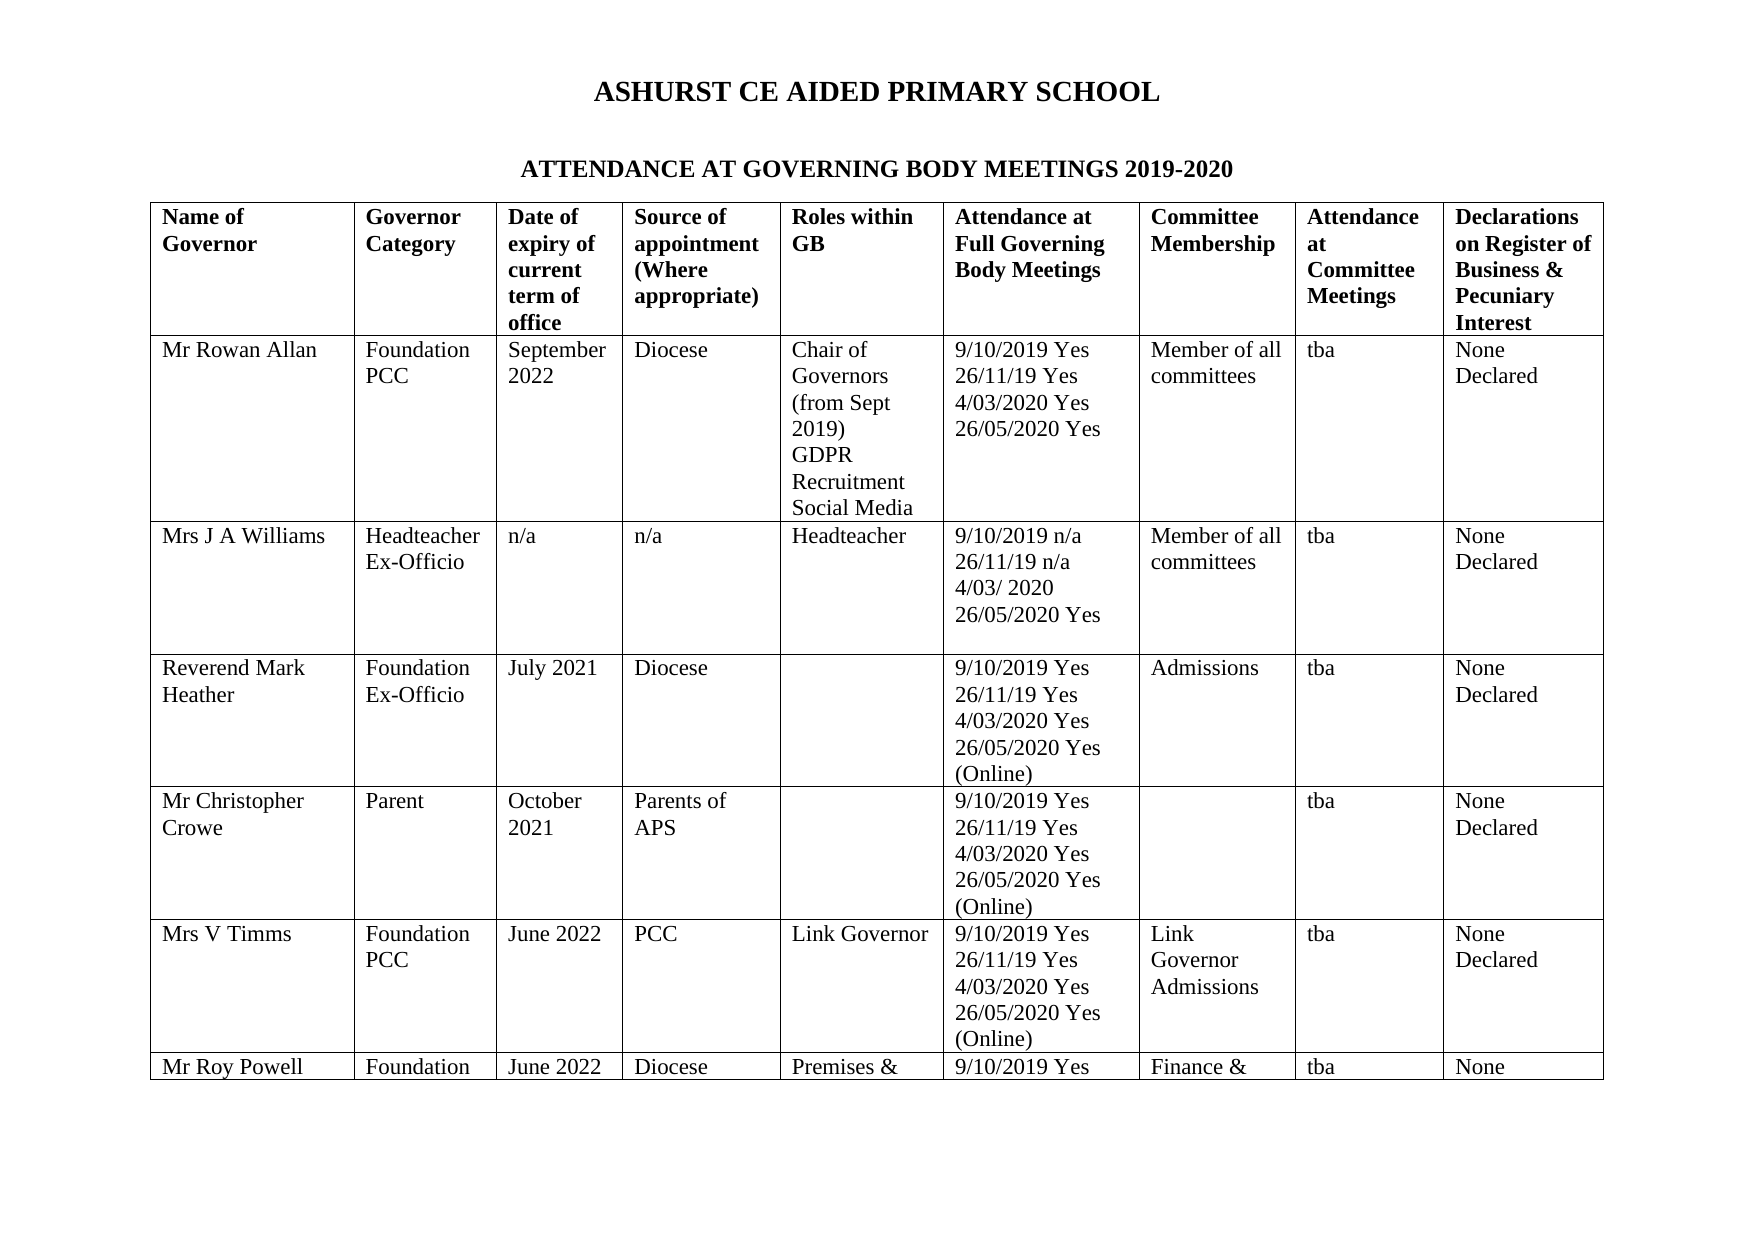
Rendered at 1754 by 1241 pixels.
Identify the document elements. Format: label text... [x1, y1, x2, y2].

table_cell 9/10/2019 Yes 26/11/19 Yes 4/03/2020 Yes 26/05/2020 Yes (Online) [944, 787, 1139, 919]
table_cell tba [1296, 655, 1443, 786]
table_cell None Declared [1444, 522, 1603, 653]
table_cell None Declared [1444, 1053, 1603, 1079]
table_cell None Declared [1444, 336, 1603, 521]
text ATTENDANCE AT GOVERNING BODY MEETINGS 2019-2020 [150, 154, 1604, 183]
table_cell [781, 787, 943, 919]
table_cell 9/10/2019 Yes 26/11/19 Yes 4/03/2020 Yes 26/05/2020 Yes [944, 336, 1139, 521]
table_cell Headteacher Ex-Officio [355, 522, 496, 653]
table_cell Foundation PCC [355, 336, 496, 521]
table_cell Diocese [623, 1053, 780, 1079]
table_header Declarations on Register of Business & Pecuniary Interest [1444, 203, 1603, 335]
table_cell 9/10/2019 Yes 26/11/19 Yes 4/03/2020 Yes 26/05/2020 Yes (Online) [944, 920, 1139, 1052]
table_cell 9/10/2019 n/a 26/11/19 n/a 4/03/ 2020 26/05/2020 Yes [944, 522, 1139, 653]
table_cell Mr Rowan Allan [151, 336, 354, 521]
table_cell tba [1296, 336, 1443, 521]
table_cell June 2022 [497, 920, 622, 1052]
table_cell Reverend Mark Heather [151, 655, 354, 786]
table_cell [944, 1053, 1139, 1079]
table_cell Mrs J A Williams [151, 522, 354, 653]
table_cell PCC [623, 920, 780, 1052]
table_cell Diocese [623, 655, 780, 786]
table_cell None Declared [1444, 920, 1603, 1052]
table_cell n/a [497, 522, 622, 653]
table_cell June 2022 [497, 1053, 622, 1079]
table_cell Member of all committees [1140, 522, 1295, 653]
table_cell Headteacher [781, 522, 943, 653]
table_cell Parent [355, 787, 496, 919]
table_cell n/a [623, 522, 780, 653]
table_cell Mr Christopher Crowe [151, 787, 354, 919]
table_cell Link Governor Admissions [1140, 920, 1295, 1052]
table_header Date of expiry of current term of office [497, 203, 622, 335]
table_cell Admissions [1140, 655, 1295, 786]
table_cell tba [1296, 1053, 1443, 1079]
table_header Committee Membership [1140, 203, 1295, 335]
table_cell tba [1296, 522, 1443, 653]
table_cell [1140, 1053, 1295, 1079]
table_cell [781, 1053, 943, 1079]
table_header Attendance at Committee Meetings [1296, 203, 1443, 335]
table_cell Foundation Diocese [355, 1053, 496, 1079]
table_cell tba [1296, 920, 1443, 1052]
table_cell tba [1296, 787, 1443, 919]
table_header Attendance at Full Governing Body Meetings [944, 203, 1139, 335]
table_cell Parents of APS [623, 787, 780, 919]
table_cell 9/10/2019 Yes 26/11/19 Yes 4/03/2020 Yes 26/05/2020 Yes (Online) [944, 655, 1139, 786]
table_cell July 2021 [497, 655, 622, 786]
table_cell September 2022 [497, 336, 622, 521]
table_cell Foundation PCC [355, 920, 496, 1052]
table_cell Mr Roy Powell [151, 1053, 354, 1079]
table_cell [1140, 787, 1295, 919]
table_cell None Declared [1444, 655, 1603, 786]
table_cell [781, 655, 943, 786]
table_cell October 2021 [497, 787, 622, 919]
table_cell Diocese [623, 336, 780, 521]
table_cell Chair of Governors (from Sept 2019) GDPR Recruitment Social Media [781, 336, 943, 521]
table_header Source of appointment (Where appropriate) [623, 203, 780, 335]
table_cell Foundation Ex-Officio [355, 655, 496, 786]
table_header Roles within GB [781, 203, 943, 335]
table_cell Mrs V Timms [151, 920, 354, 1052]
table_cell None Declared [1444, 787, 1603, 919]
table_header Governor Category [355, 203, 496, 335]
table_header Name of Governor [151, 203, 354, 335]
table_cell Link Governor [781, 920, 943, 1052]
table_cell Member of all committees [1140, 336, 1295, 521]
